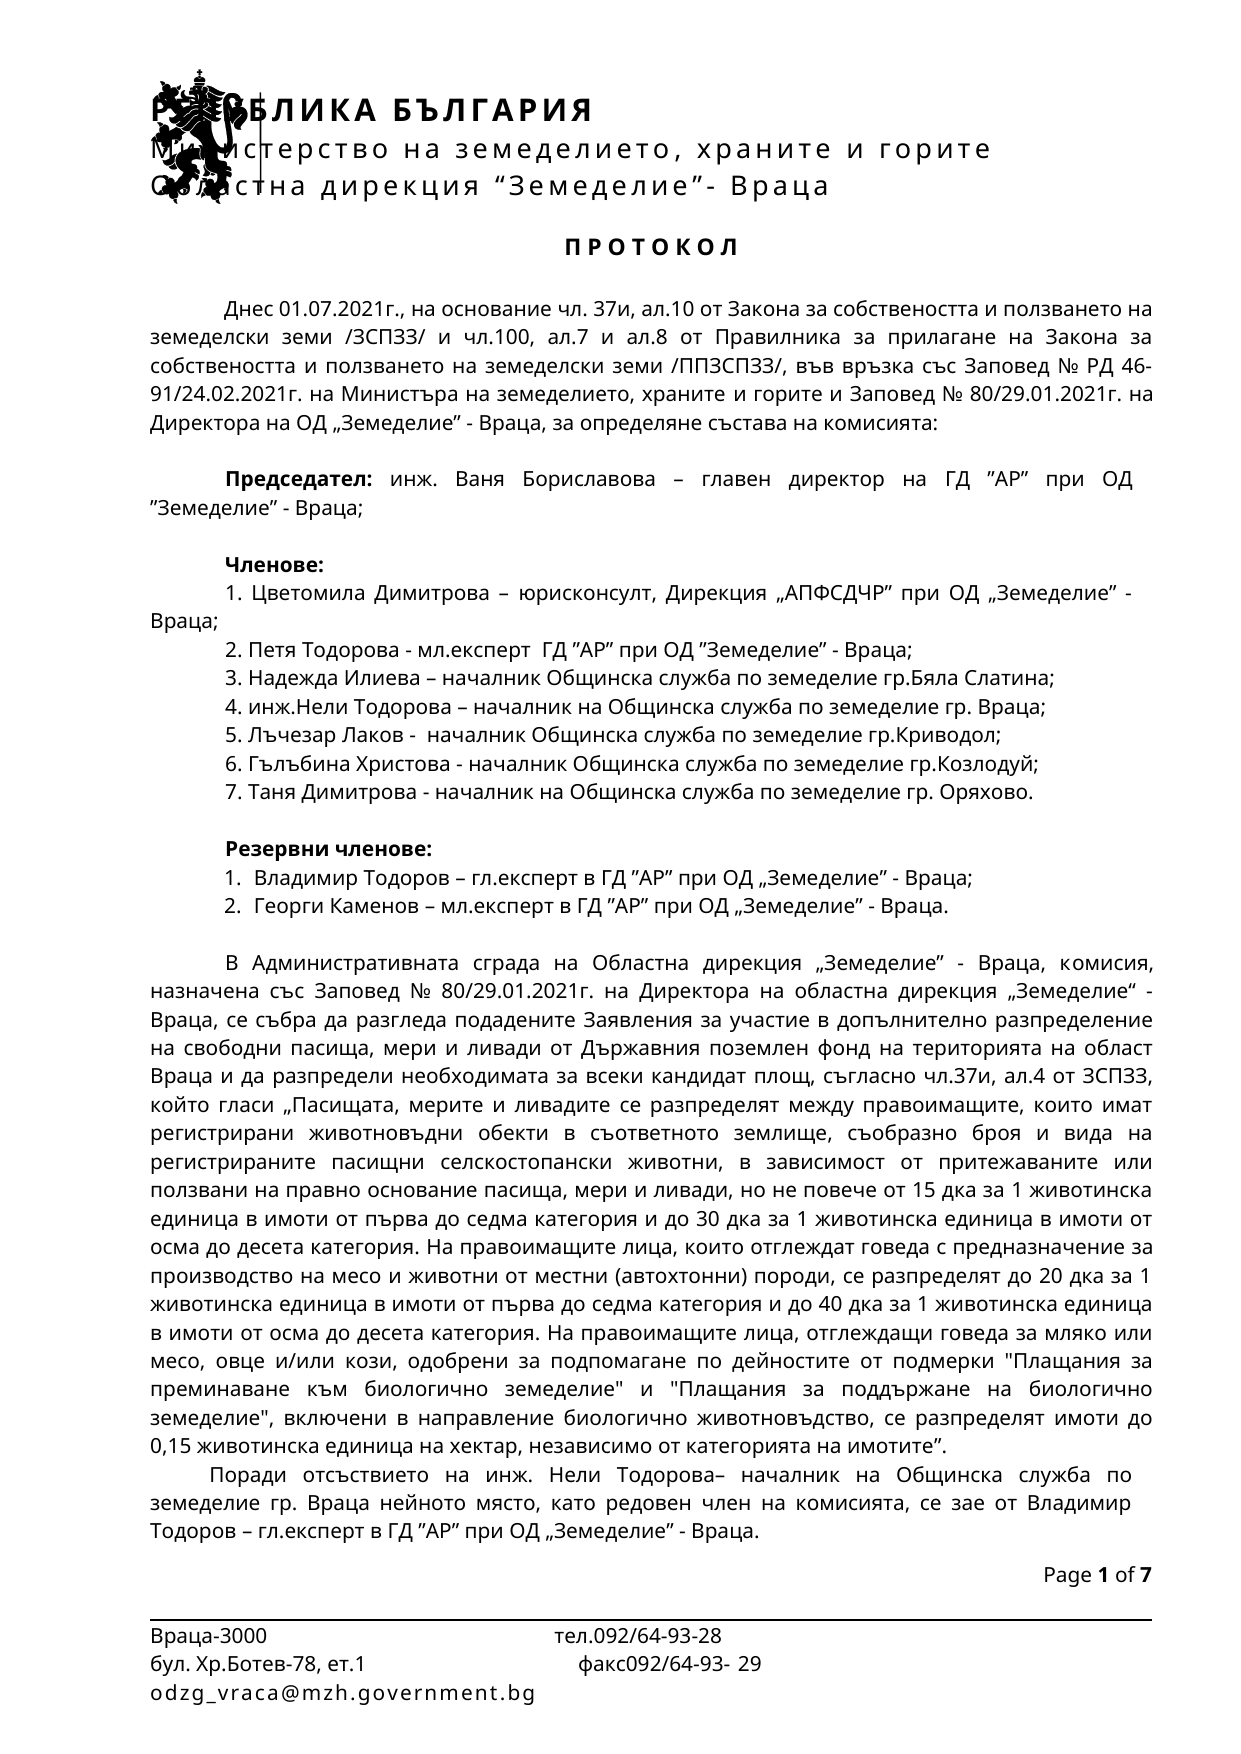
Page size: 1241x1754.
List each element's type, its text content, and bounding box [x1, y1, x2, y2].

text 1. Цветомила Димитрова – юрисконсулт, Дирекция „АПФСДЧР” при ОД „Земеделие” - Враца; [150, 578, 1133, 635]
text 6. Гълъбина Христова - началник Общинска служба по земеделие гр.Козлодуй; [150, 749, 1133, 777]
text 3. Надежда Илиева – началник Общинска служба по земеделие гр.Бяла Слатина; [150, 663, 1133, 692]
text 4. инж.Нели Тодорова – началник на Общинска служба по земеделие гр. Враца; [150, 692, 1133, 720]
text Председател: инж. Ваня Бориславова – главен директор на ГД ”АР” при ОД ”Земеделие” - Враца; [150, 464, 1133, 521]
list Георги Каменов – мл.експерт в ГД ”АР” при ОД „Земеделие” - Враца. [224, 891, 1133, 919]
text 7. Таня Димитрова - началник на Общинска служба по земеделие гр. Оряхово. [150, 777, 1133, 806]
text Поради отсъствието на инж. Нели Тодорова– началник на Общинска служба по земеделие гр. Враца нейното място, като редовен член на комисията, се зае от Владимир Тодоров – гл.експерт в ГД ”АР” при ОД „Земеделие” - Враца. [150, 1460, 1133, 1545]
text Членове: [150, 550, 1133, 578]
text 2. Петя Тодорова - мл.експерт ГД ”АР” при ОД ”Земеделие” - Враца; [150, 635, 1133, 663]
text 5. Лъчезар Лаков - началник Общинска служба по земеделие гр.Криводол; [150, 720, 1133, 749]
text Резервни членове: [150, 834, 1133, 863]
text П Р О Т О К О Л [150, 231, 1152, 263]
list Владимир Тодоров – гл.експерт в ГД ”АР” при ОД „Земеделие” - Враца; [224, 863, 1133, 891]
text В Административната сграда на Областна дирекция „Земеделие” - Враца, комисия, назначена със Заповед № 80/29.01.2021г. на Директора на областна дирекция „Земеделие“ - Враца, се събра да разгледа подадените Заявления за участие в допълнително разпределение на свободни пасища, мери и ливади от Държавния поземлен фонд на територията на област Враца и да разпредели необходимата за всеки кандидат площ, съгласно чл.37и, ал.4 от ЗСПЗЗ, който гласи „Пасищата, мерите и ливадите се разпределят между правоимащите, които имат регистрирани животновъдни обекти в съответното землище, съобразно броя и вида на регистрираните пасищни селскостопански животни, в зависимост от притежаваните или ползвани на правно основание пасища, мери и ливади, но не повече от 15 дка за 1 животинска единица в имоти от първа до седма категория и до 30 дка за 1 животинска единица в имоти от осма до десета категория. На правоимащите лица, които отглеждат говеда с предназначение за производство на месо и животни от местни (автохтонни) породи, се разпределят до 20 дка за 1 животинска единица в имоти от първа до седма категория и до 40 дка за 1 животинска единица в имоти от осма до десета категория. На правоимащите лица, отглеждащи говеда за мляко или месо, овце и/или кози, одобрени за подпомагане по дейностите от подмерки "Плащания за преминаване към биологично земеделие" и "Плащания за поддържане на биологично земеделие", включени в направление биологично животновъдство, се разпределят имоти до 0,15 животинска единица на хектар, независимо от категорията на имотите”. [150, 948, 1154, 1460]
text Днес 01.07.2021г., на основание чл. 37и, ал.10 от Закона за собствеността и ползването на земеделски земи /ЗСПЗЗ/ и чл.100, ал.7 и ал.8 от Правилника за прилагане на Закона за собствеността и ползването на земеделски земи /ППЗСПЗЗ/, във връзка със Заповед № РД 46-91/24.02.2021г. на Министъра на земеделието, храните и горите и Заповед № 80/29.01.2021г. на Директора на ОД „Земеделие” - Враца, за определяне състава на комисията: [150, 294, 1154, 436]
